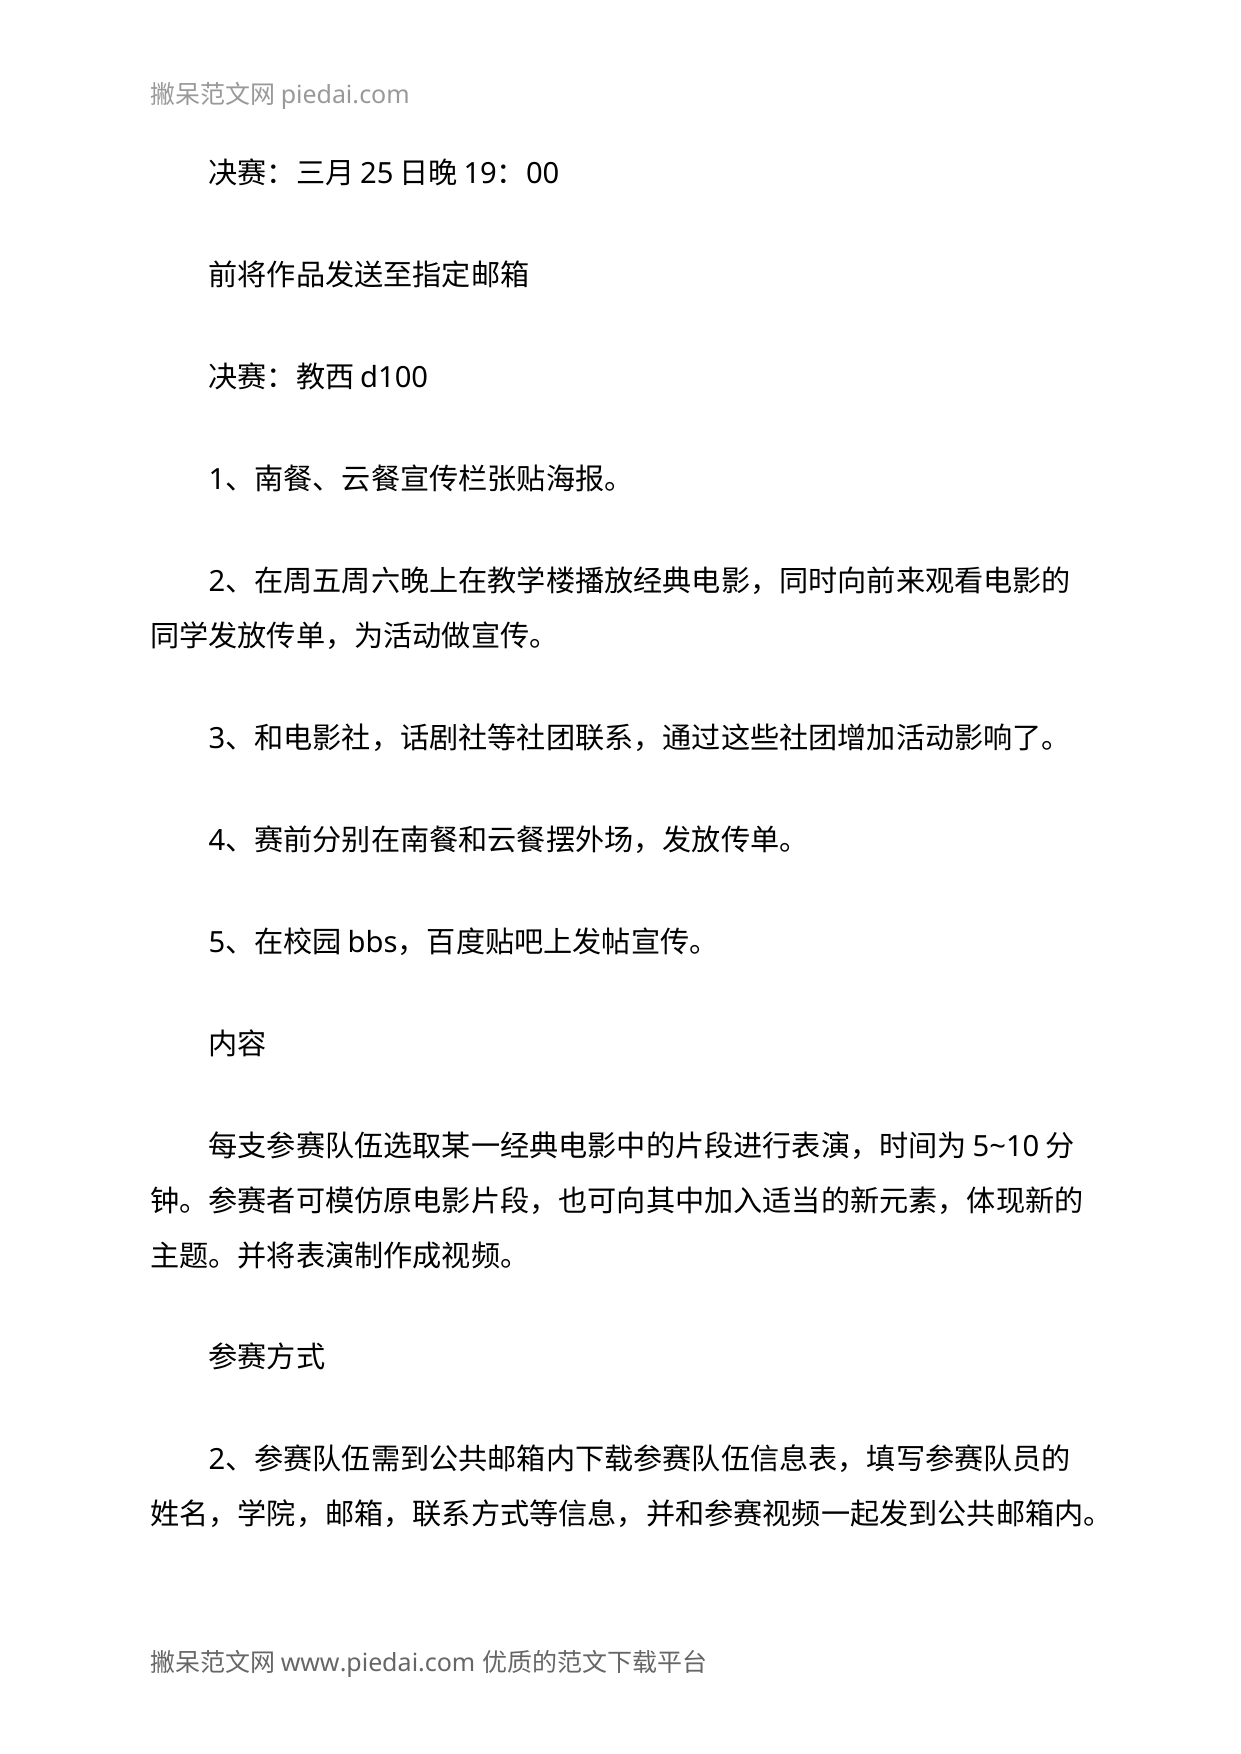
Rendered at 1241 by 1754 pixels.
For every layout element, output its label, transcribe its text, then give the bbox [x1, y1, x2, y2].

text 决赛：三月25日晚19：00 [150, 150, 1090, 192]
text 3、和电影社，话剧社等社团联系，通过这些社团增加活动影响了。 [150, 714, 1090, 757]
text 内容 [150, 1020, 1090, 1063]
text 5、在校园bbs，百度贴吧上发帖宣传。 [150, 918, 1090, 961]
text 每支参赛队伍选取某一经典电影中的片段进行表演，时间为5~10分钟。参赛者可模仿原电影片段，也可向其中加入适当的新元素，体现新的主题。并将表演制作成视频。 [150, 1122, 1090, 1274]
text 4、赛前分别在南餐和云餐摆外场，发放传单。 [150, 816, 1090, 859]
text 前将作品发送至指定邮箱 [150, 252, 1090, 294]
text 决赛：教西d100 [150, 354, 1090, 396]
text 参赛方式 [150, 1334, 1090, 1376]
text 2、参赛队伍需到公共邮箱内下载参赛队伍信息表，填写参赛队员的姓名，学院，邮箱，联系方式等信息，并和参赛视频一起发到公共邮箱内。 [150, 1436, 1090, 1533]
text 2、在周五周六晚上在教学楼播放经典电影，同时向前来观看电影的同学发放传单，为活动做宣传。 [150, 558, 1090, 655]
text 1、南餐、云餐宣传栏张贴海报。 [150, 456, 1090, 498]
